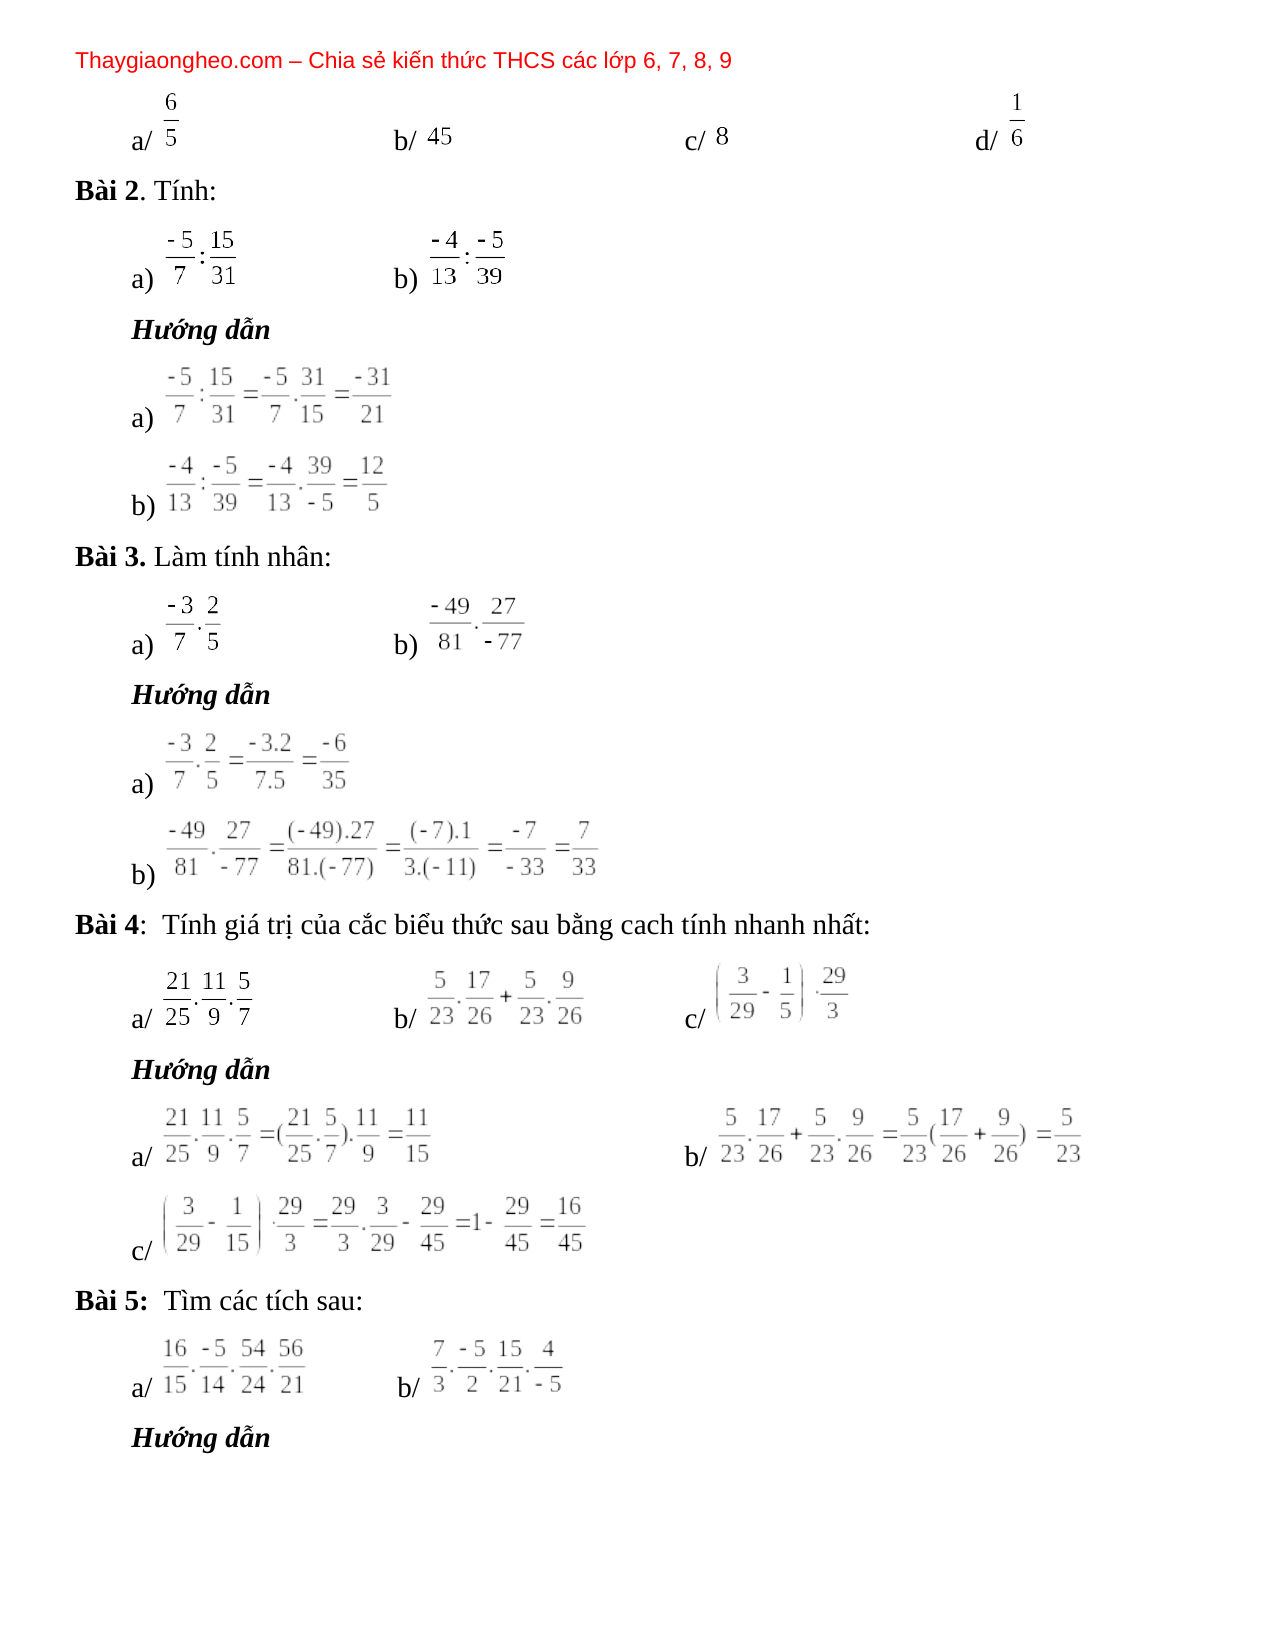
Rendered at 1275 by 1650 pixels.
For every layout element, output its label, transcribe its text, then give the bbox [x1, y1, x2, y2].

text Bài 3. Làm tính nhân: [75, 539, 1200, 572]
text b) [75, 450, 1200, 522]
text c/ [75, 1189, 1200, 1267]
text b) [75, 816, 1200, 891]
text a) [75, 362, 1200, 434]
text Bài 2. Tính: [75, 173, 1200, 207]
text a) [75, 728, 1200, 799]
text Hướng dẫn [75, 312, 1200, 345]
text Bài 4: Tính giá trị của cắc biểu thức sau bằng cach tính nhanh nhất: [75, 907, 1200, 941]
text Bài 5: Tìm các tích sau: [75, 1283, 1200, 1317]
text a) b) [75, 589, 1200, 661]
text a/ b/ [75, 1102, 1200, 1172]
text Hướng dẫn [75, 677, 1200, 711]
text a/ b/ [75, 1334, 1200, 1404]
text a/ b/ c/ [75, 958, 1200, 1035]
text Hướng dẫn [75, 1421, 1200, 1454]
text a) b) [75, 223, 1200, 295]
text Hướng dẫn [75, 1052, 1200, 1086]
text a/ b/ c/ d/ [75, 86, 1200, 156]
